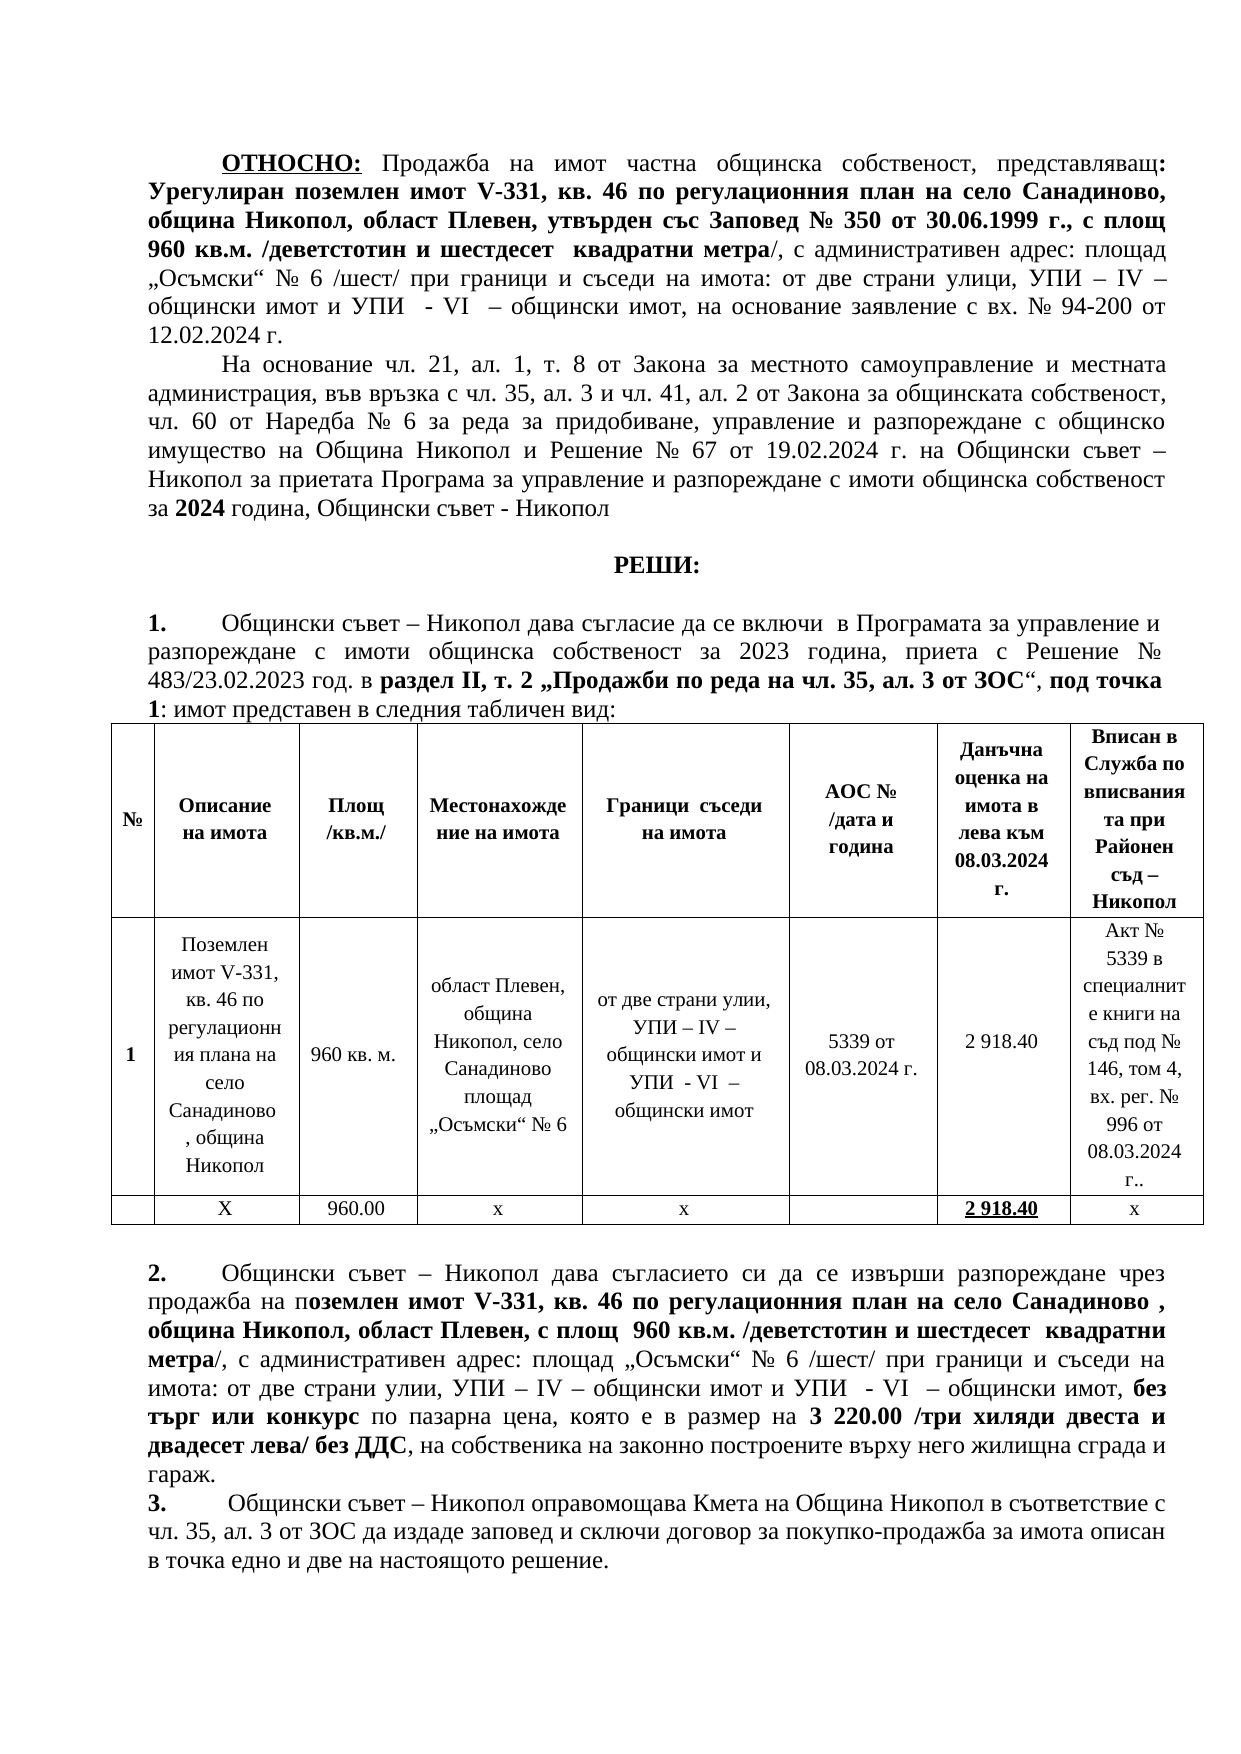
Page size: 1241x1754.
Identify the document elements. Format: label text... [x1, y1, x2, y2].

text ОТНОСНО: Продажба на имот частна общинска собственост, представляващ: Урегулиран поземлен имот V-331, кв. 46 по регулационния план на село Санадиново, община Никопол, област Плевен, утвърден със Заповед № 350 от 30.06.1999 г., с площ 960 кв.м. /деветстотин и шестдесет квадратни метра/, с административен адрес: площад „Осъмски“ № 6 /шест/ при граници и съседи на имота: от две страни улици, УПИ – IV – общински имот и УПИ - VI – общински имот, на основание заявление с вх. № 94-200 от 12.02.2024 г. [148, 148, 1167, 349]
table_header № [112, 724, 154, 917]
table_cell x [1071, 1196, 1203, 1223]
table_cell x [583, 1196, 789, 1223]
list Общински съвет – Никопол дава съгласието си да се извърши разпореждане чрез продажба на поземлен имот V-331, кв. 46 по регулационния план на село Санадиново , община Никопол, област Плевен, с площ 960 кв.м. /деветстотин и шестдесет квадратни метра/, с административен адрес: площад „Осъмски“ № 6 /шест/ при граници и съседи на имота: от две страни улии, УПИ – IV – общински имот и УПИ - VI – общински имот, без търг или конкурс по пазарна цена, която е в размер на 3 220.00 /три хиляди двеста и двадесет лева/ без ДДС, на собственика на законно построените върху него жилищна сграда и гараж. [148, 1258, 1167, 1488]
table_cell x [418, 1196, 582, 1223]
table_cell Акт № 5339 в специалните книги на съд под № 146, том 4, вх. рег. № 996 от 08.03.2024 г.. [1071, 918, 1203, 1194]
table_header АОС № /дата и година [790, 724, 937, 917]
list Общински съвет – Никопол дава съгласие да се включи в Програмата за управление и разпореждане с имоти общинска собственост за 2023 година, приета с Решение № 483/23.02.2023 год. в раздел II, т. 2 „Продажби по реда на чл. 35, ал. 3 от ЗОС“, под точка 1: имот представен в следния табличен вид: [148, 608, 1162, 723]
table_cell 1 [112, 918, 154, 1194]
table_header Данъчна оценка на имота в лева към 08.03.2024 г. [938, 724, 1070, 917]
table_cell 2 918.40 [938, 918, 1070, 1194]
table_header Описание на имота [155, 724, 299, 917]
text На основание чл. 21, ал. 1, т. 8 от Закона за местното самоуправление и местната администрация, във връзка с чл. 35, ал. 3 и чл. 41, ал. 2 от Закона за общинската собственост, чл. 60 от Наредба № 6 за реда за придобиване, управление и разпореждане с общинско имущество на Община Никопол и Решение № 67 от 19.02.2024 г. на Общински съвет – Никопол за приетата Програма за управление и разпореждане с имоти общинска собственост за 2024 година, Общински съвет - Никопол [148, 349, 1167, 521]
table_header Площ /кв.м./ [300, 724, 417, 917]
table_cell [112, 1196, 154, 1223]
table_cell област Плевен, община Никопол, село Санадиново площад „Осъмски“ № 6 [418, 918, 582, 1194]
table_header Вписан в Служба по вписванията при Районен съд – Никопол [1071, 724, 1203, 917]
table_header Местонахождение на имота [418, 724, 582, 917]
table_header Граници съседи на имота [583, 724, 789, 917]
table_cell Поземлен имот V-331, кв. 46 по регулационния плана на село Санадиново , община Никопол [155, 918, 299, 1194]
table_cell 960 кв. м. [300, 918, 417, 1194]
table_cell 5339 от 08.03.2024 г. [790, 918, 937, 1194]
text РЕШИ: [148, 550, 1167, 579]
table_cell [790, 1196, 937, 1223]
list Общински съвет – Никопол оправомощава Кмета на Община Никопол в съответствие с чл. 35, ал. 3 от ЗОС да издаде заповед и сключи договор за покупко-продажба за имота описан в точка едно и две на настоящото решение. [148, 1488, 1167, 1574]
table_cell X [155, 1196, 299, 1223]
table_cell 960.00 [300, 1196, 417, 1223]
table_cell от две страни улии, УПИ – IV – общински имот и УПИ - VI – общински имот [583, 918, 789, 1194]
table_cell 2 918.40 [938, 1196, 1070, 1223]
